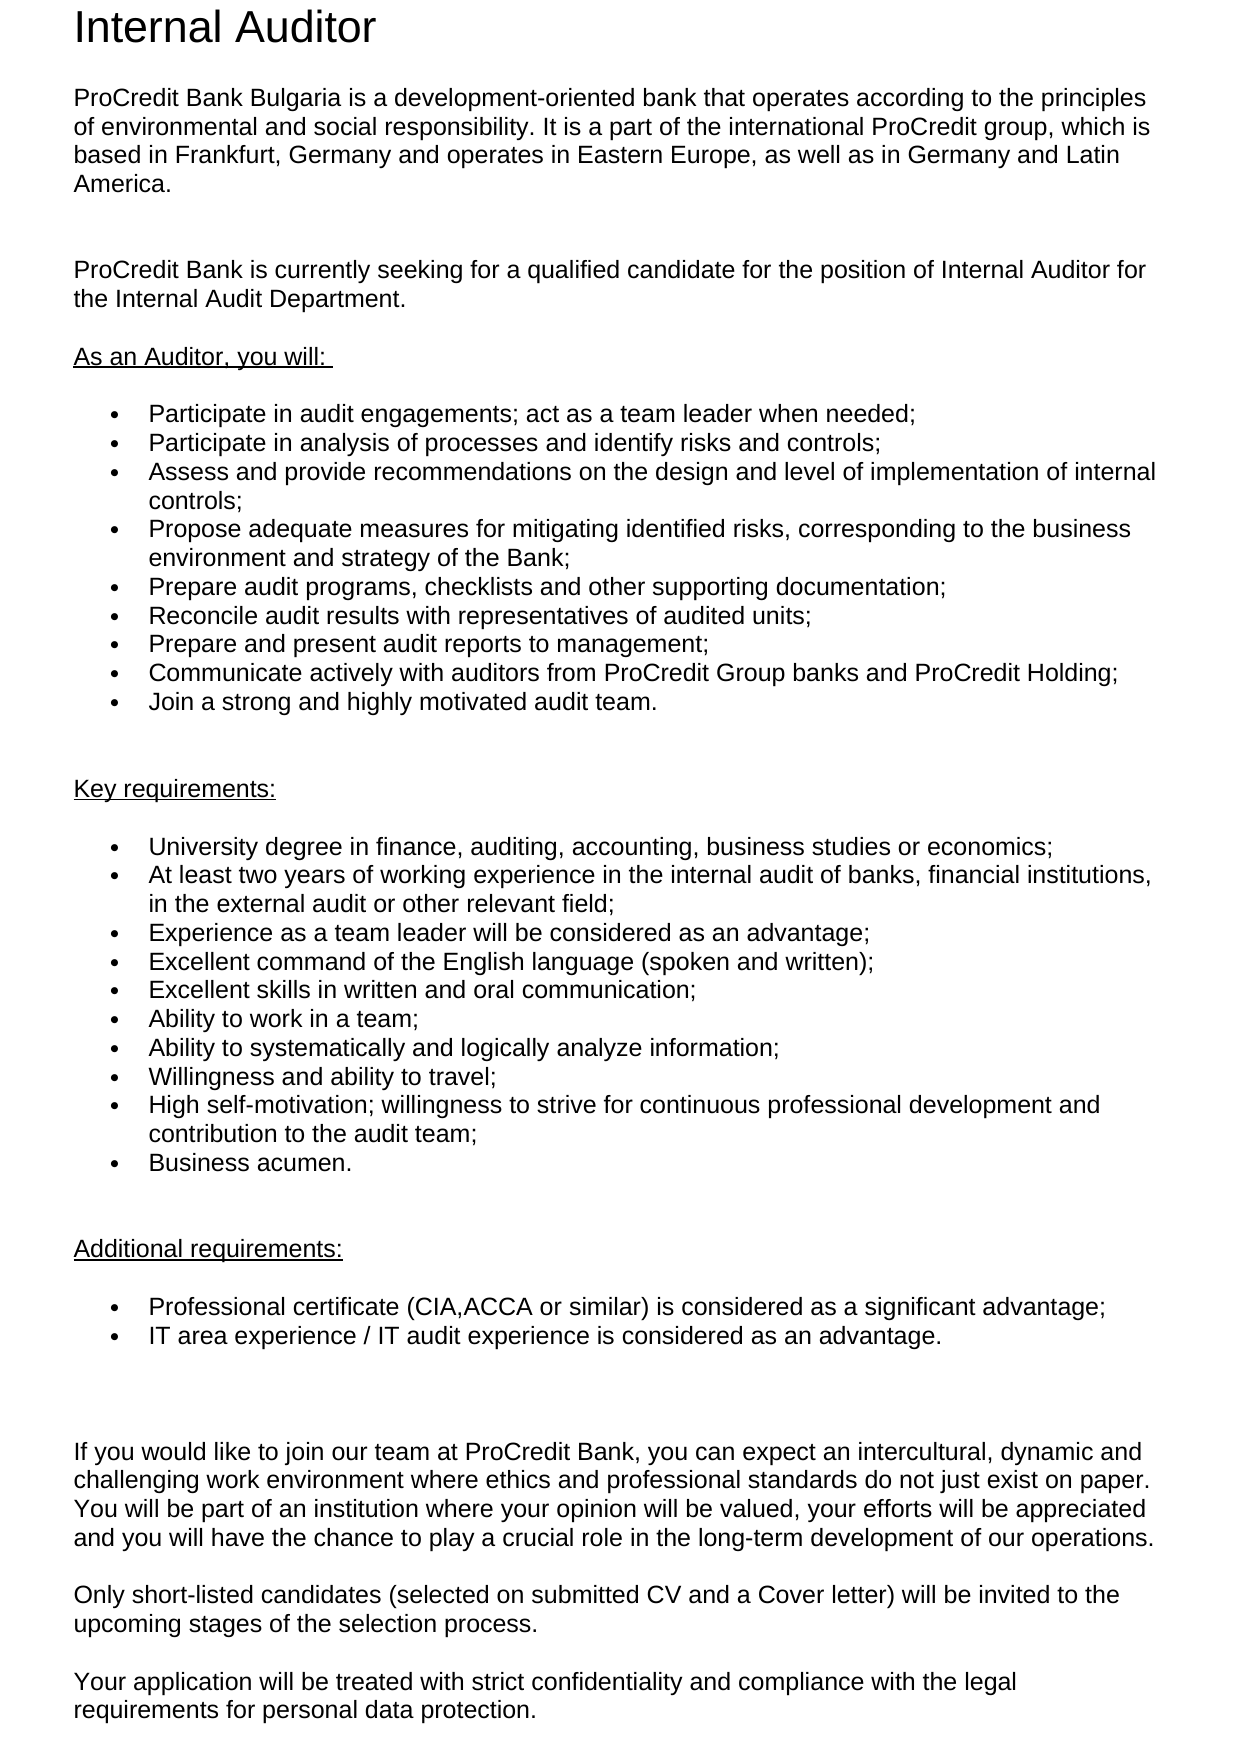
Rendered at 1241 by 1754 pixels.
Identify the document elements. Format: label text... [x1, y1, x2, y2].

table_cell ProCredit Bank Bulgaria is a development-oriented bank that operates according to the principles of environmental and social responsibility. It is a part of the international ProCredit group, which is based in Frankfurt, Germany and operates in Eastern Europe, as well as in Germany and Latin America. ProCredit Bank is currently seeking for a qualified candidate for the position of Internal Auditor for the Internal Audit Department. As an Auditor, you will: Participate in audit engagements; act as a team leader when needed; Participate in analysis of processes and identify risks and controls; Assess and provide recommendations on the design and level of implementation of internal controls; Propose adequate measures for mitigating identified risks, corresponding to the business environment and strategy of the Bank; Prepare audit programs, checklists and other supporting documentation; Reconcile audit results with representatives of audited units; Prepare and present audit reports to management; Communicate actively with auditors from ProCredit Group banks and ProCredit Holding; Join a strong and highly motivated audit team. Key requirements: University degree in finance, auditing, accounting, business studies or economics; At least two years of working experience in the internal audit of banks, financial institutions, in the external audit or other relevant field; Experience as a team leader will be considered as an advantage; Excellent command of the English language (spoken and written); Excellent skills in written and oral communication; Ability to work in a team; Ability to systematically and logically analyze information; Willingness and ability to travel; High self-motivation; willingness to strive for continuous professional development and contribution to the audit team; Business acumen. Additional requirements: Professional certificate (CIA,ACCA or similar) is considered as a significant advantage; IT area experience / IT audit experience is considered as an advantage. If you would like to join our team at ProCredit Bank, you can expect an intercultural, dynamic and challenging work environment where ethics and professional standards do not just exist on paper. You will be part of an institution where your opinion will be valued, your efforts will be appreciated and you will have the chance to play a crucial role in the long-term development of our operations. Only short-listed candidates (selected on submitted CV and a Cover letter) will be invited to the upcoming stages of the selection process. Your application will be treated with strict confidentiality and compliance with the legal requirements for personal data protection. If you like to join our team, please send your CV and Cover letter at: [73, 83, 1167, 1754]
table_header Internal Auditor [73, 0, 1167, 83]
